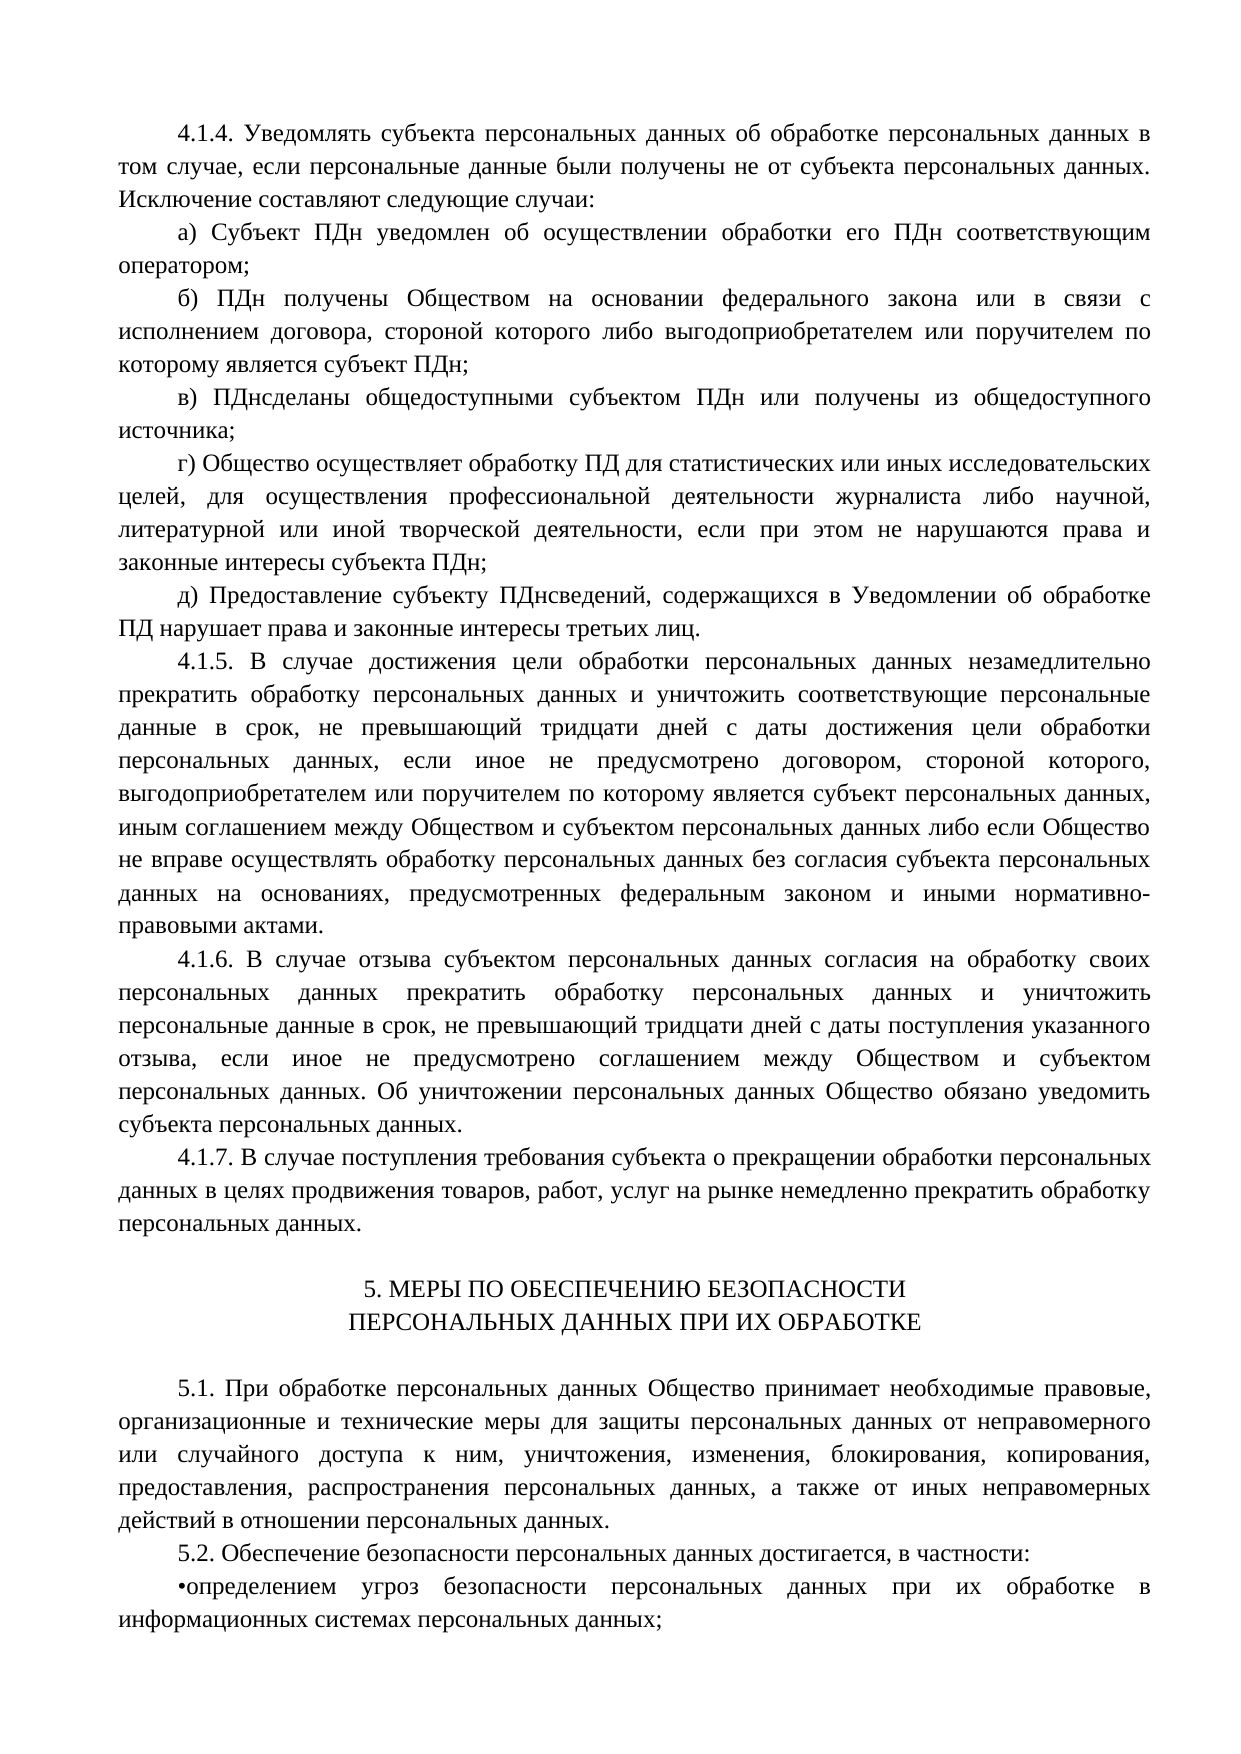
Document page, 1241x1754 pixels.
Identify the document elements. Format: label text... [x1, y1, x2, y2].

text 5.2. Обеспечение безопасности персональных данных достигается, в частности: [118, 1538, 1152, 1567]
text 5. МЕРЫ ПО ОБЕСПЕЧЕНИЮ БЕЗОПАСНОСТИ [118, 1274, 1152, 1303]
text 5.1. При обработке персональных данных Общество принимает необходимые правовые, организационные и технические меры для защиты персональных данных от неправомерного или случайного доступа к ним, уничтожения, изменения, блокирования, копирования, предоставления, распространения персональных данных, а также от иных неправомерных действий в отношении персональных данных. [118, 1373, 1152, 1534]
text •определением угроз безопасности персональных данных при их обработке в информационных системах персональных данных; [118, 1571, 1152, 1633]
text ПЕРСОНАЛЬНЫХ ДАННЫХ ПРИ ИХ ОБРАБОТКЕ [118, 1307, 1152, 1336]
text 4.1.6. В случае отзыва субъектом персональных данных согласия на обработку своих персональных данных прекратить обработку персональных данных и уничтожить персональные данные в срок, не превышающий тридцати дней с даты поступления указанного отзыва, если иное не предусмотрено соглашением между Обществом и субъектом персональных данных. Об уничтожении персональных данных Общество обязано уведомить субъекта персональных данных. [118, 944, 1152, 1137]
text 4.1.7. В случае поступления требования субъекта о прекращении обработки персональных данных в целях продвижения товаров, работ, услуг на рынке немедленно прекратить обработку персональных данных. [118, 1142, 1152, 1237]
text б) ПДн получены Обществом на основании федерального закона или в связи с исполнением договора, стороной которого либо выгодоприобретателем или поручителем по которому является субъект ПДн; [118, 283, 1152, 378]
text 4.1.5. В случае достижения цели обработки персональных данных незамедлительно прекратить обработку персональных данных и уничтожить соответствующие персональные данные в срок, не превышающий тридцати дней с даты достижения цели обработки персональных данных, если иное не предусмотрено договором, стороной которого, выгодоприобретателем или поручителем по которому является субъект персональных данных, иным соглашением между Обществом и субъектом персональных данных либо если Общество не вправе осуществлять обработку персональных данных без согласия субъекта персональных данных на основаниях, предусмотренных федеральным законом и иными нормативно-правовыми актами. [118, 646, 1152, 939]
text г) Общество осуществляет обработку ПД для статистических или иных исследовательских целей, для осуществления профессиональной деятельности журналиста либо научной, литературной или иной творческой деятельности, если при этом не нарушаются права и законные интересы субъекта ПДн; [118, 448, 1152, 576]
text 4.1.4. Уведомлять субъекта персональных данных об обработке персональных данных в том случае, если персональные данные были получены не от субъекта персональных данных. Исключение составляют следующие случаи: [118, 118, 1152, 213]
text а) Субъект ПДн уведомлен об осуществлении обработки его ПДн соответствующим оператором; [118, 217, 1152, 279]
text д) Предоставление субъекту ПДнсведений, содержащихся в Уведомлении об обработке ПД нарушает права и законные интересы третьих лиц. [118, 580, 1152, 642]
text в) ПДнсделаны общедоступными субъектом ПДн или получены из общедоступного источника; [118, 382, 1152, 444]
